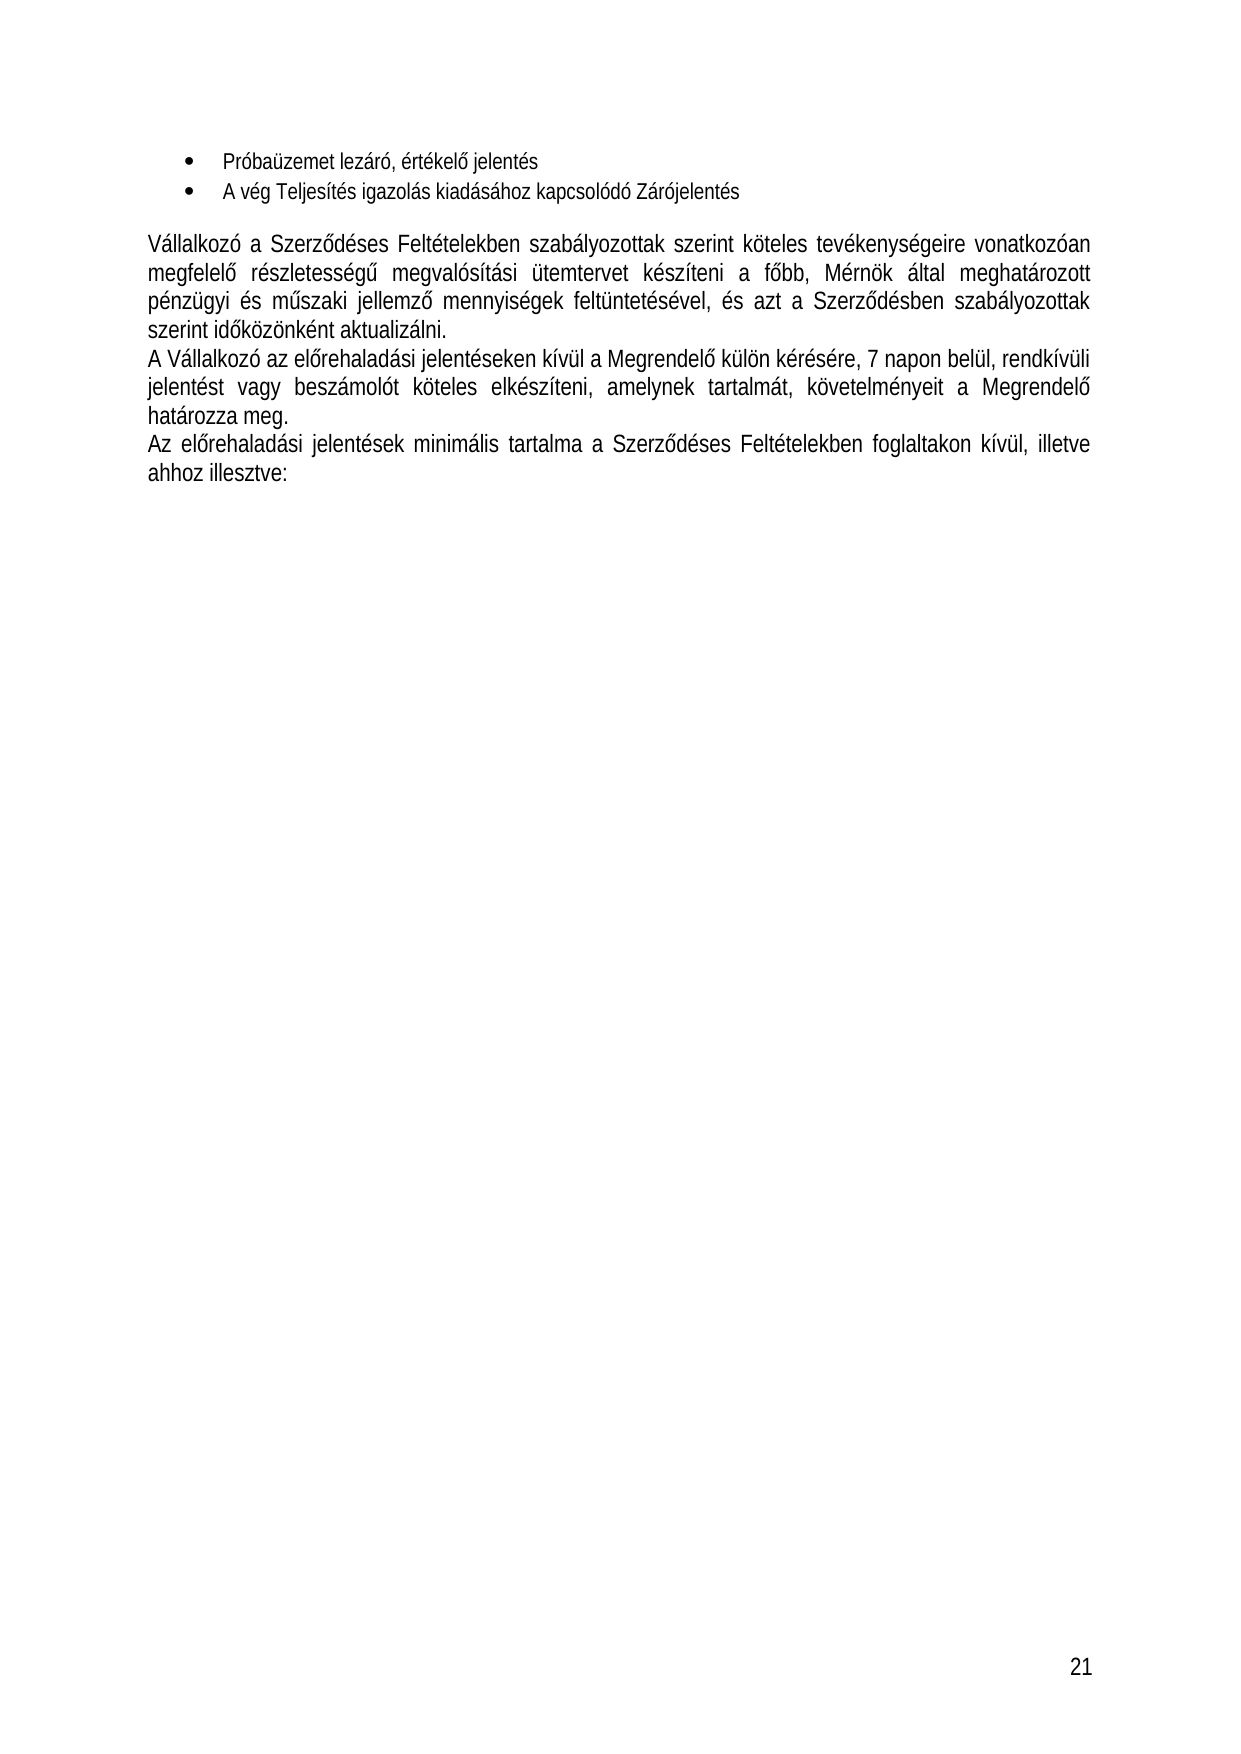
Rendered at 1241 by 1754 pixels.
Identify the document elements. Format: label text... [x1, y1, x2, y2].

text Vállalkozó a Szerződéses Feltételekben szabályozottak szerint köteles tevékenységeire vonatkozóan megfelelő részletességű megvalósítási ütemtervet készíteni a főbb, Mérnök által meghatározott pénzügyi és műszaki jellemző mennyiségek feltüntetésével, és azt a Szerződésben szabályozottak szerint időközönként aktualizálni. [148, 229, 1092, 343]
list A vég Teljesítés igazolás kiadásához kapcsolódó Zárójelentés [185, 178, 1092, 204]
text Az előrehaladási jelentések minimális tartalma a Szerződéses Feltételekben foglaltakon kívül, illetve ahhoz illesztve: [148, 429, 1092, 487]
text A Vállalkozó az előrehaladási jelentéseken kívül a Megrendelő külön kérésére, 7 napon belül, rendkívüli jelentést vagy beszámolót köteles elkészíteni, amelynek tartalmát, követelményeit a Megrendelő határozza meg. [148, 343, 1092, 429]
list Próbaüzemet lezáró, értékelő jelentés [185, 148, 1092, 174]
